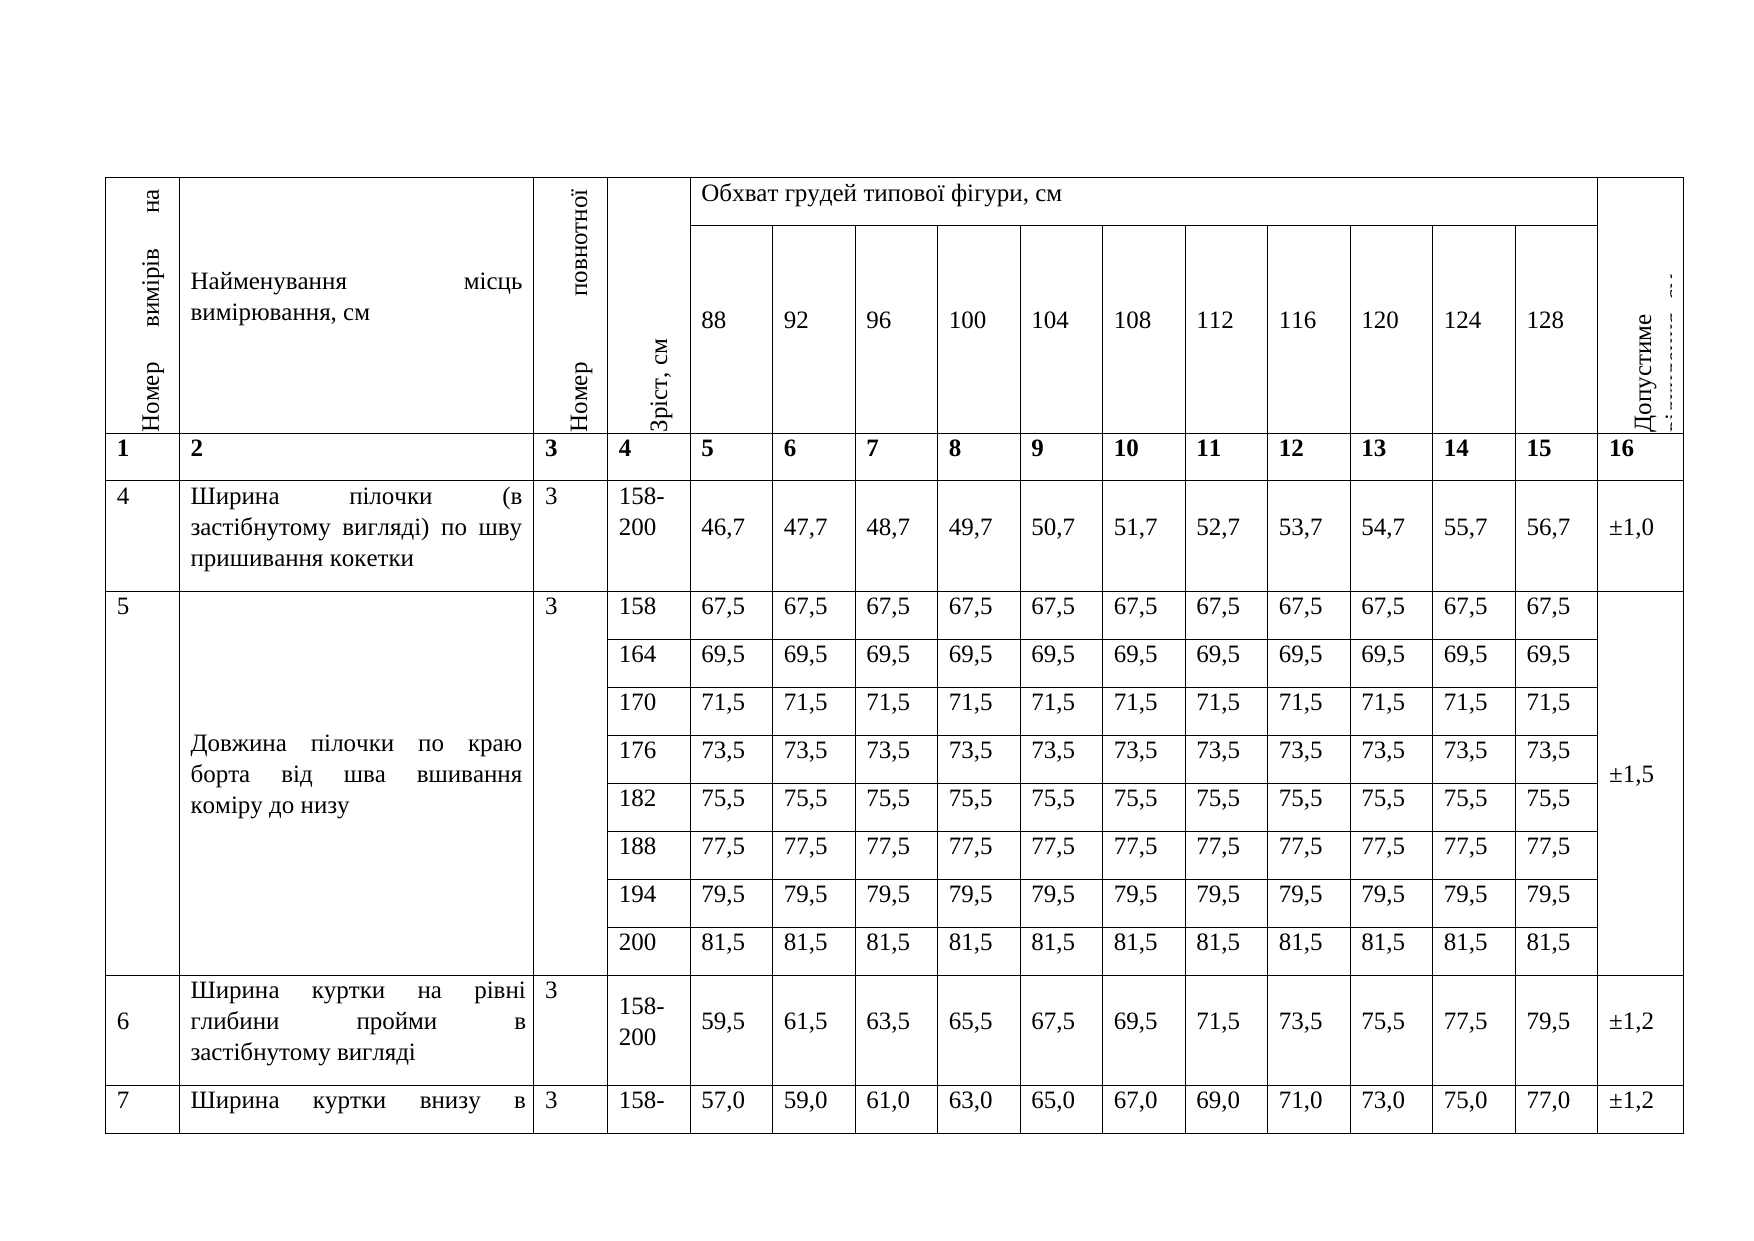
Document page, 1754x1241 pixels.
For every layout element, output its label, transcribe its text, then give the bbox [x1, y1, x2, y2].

table_cell 112 [1186, 226, 1267, 432]
table_cell 69,5 [1021, 640, 1102, 687]
table_cell 79,5 [1516, 976, 1597, 1085]
table_cell 46,7 [691, 481, 772, 591]
table_cell 77,5 [1103, 832, 1185, 879]
table_cell 71,5 [1186, 976, 1267, 1085]
table_cell 96 [856, 226, 937, 432]
table_cell 3 [534, 976, 607, 1085]
table_cell 158-200 [608, 976, 690, 1085]
table_cell 73,5 [1351, 736, 1432, 783]
table_cell 73,5 [856, 736, 937, 783]
table_cell 67,5 [1103, 592, 1185, 638]
table_header Зріст, см [608, 178, 690, 432]
table_cell 69,5 [1433, 640, 1515, 687]
table_cell 77,5 [773, 832, 855, 879]
table_cell 48,7 [856, 481, 937, 591]
table_cell 108 [1103, 226, 1185, 432]
table_cell 81,5 [1021, 928, 1102, 975]
table_cell 73,5 [691, 736, 772, 783]
table_cell 79,5 [773, 880, 855, 927]
table_cell 73,5 [1021, 736, 1102, 783]
table_cell 63,0 [938, 1086, 1020, 1133]
table_cell 49,7 [938, 481, 1020, 591]
table_cell 5 [691, 434, 772, 480]
table_cell 73,5 [1268, 736, 1350, 783]
table_cell 75,5 [1516, 784, 1597, 831]
table_cell 75,5 [856, 784, 937, 831]
table_cell 69,5 [773, 640, 855, 687]
table_cell 75,5 [1021, 784, 1102, 831]
table_cell 71,5 [1268, 688, 1350, 734]
table_cell 71,0 [1268, 1086, 1350, 1133]
table_cell 75,5 [1103, 784, 1185, 831]
table_cell 73,5 [1268, 976, 1350, 1085]
table_cell 120 [1351, 226, 1432, 432]
table_cell 63,5 [856, 976, 937, 1085]
table_cell 52,7 [1186, 481, 1267, 591]
table_header Обхват грудей типової фігури, см [691, 178, 1597, 225]
table_cell 69,5 [1516, 640, 1597, 687]
table_cell Ширина куртки на рівні глибини пройми в застібнутому вигляді [180, 976, 533, 1085]
table_cell 61,5 [773, 976, 855, 1085]
table_cell 158 [608, 592, 690, 638]
table_cell 79,5 [856, 880, 937, 927]
table_cell 67,0 [1103, 1086, 1185, 1133]
table_cell 69,5 [1351, 640, 1432, 687]
table_cell Ширина пілочки (в застібнутому вигляді) по шву пришивання кокетки [180, 481, 533, 591]
table_cell 3 [534, 592, 607, 975]
table_cell 71,5 [938, 688, 1020, 734]
table_cell 67,5 [1021, 592, 1102, 638]
table_cell 71,5 [1186, 688, 1267, 734]
table_cell 79,5 [691, 880, 772, 927]
table_cell 67,5 [856, 592, 937, 638]
table_cell 75,5 [691, 784, 772, 831]
table_cell 194 [608, 880, 690, 927]
table_cell 104 [1021, 226, 1102, 432]
table_cell 9 [1021, 434, 1102, 480]
table_cell 4 [608, 434, 690, 480]
table_cell 79,5 [1021, 880, 1102, 927]
table_cell 4 [106, 481, 179, 591]
table_cell 69,5 [1103, 640, 1185, 687]
table_cell 69,5 [1268, 640, 1350, 687]
table_cell 75,5 [1186, 784, 1267, 831]
table_cell 56,7 [1516, 481, 1597, 591]
table_cell 67,5 [1516, 592, 1597, 638]
table_cell 12 [1268, 434, 1350, 480]
table_cell 54,7 [1351, 481, 1432, 591]
table_cell 188 [608, 832, 690, 879]
table_cell 6 [773, 434, 855, 480]
table_cell 71,5 [1433, 688, 1515, 734]
table_cell 73,5 [1103, 736, 1185, 783]
table_cell 5 [106, 592, 179, 975]
table_cell 81,5 [1103, 928, 1185, 975]
table_cell 69,5 [1103, 976, 1185, 1085]
table_cell 69,0 [1186, 1086, 1267, 1133]
table_cell 11 [1186, 434, 1267, 480]
table_cell 75,5 [1433, 784, 1515, 831]
table_header Допустиме відхилення, см [1598, 178, 1683, 432]
table_cell 69,5 [1186, 640, 1267, 687]
table_cell 79,5 [1351, 880, 1432, 927]
table_cell 77,0 [1516, 1086, 1597, 1133]
table_cell 7 [106, 1086, 179, 1133]
table_cell 73,5 [773, 736, 855, 783]
table_cell 81,5 [1433, 928, 1515, 975]
table_cell 59,0 [773, 1086, 855, 1133]
table_cell 79,5 [1268, 880, 1350, 927]
table_cell 69,5 [691, 640, 772, 687]
table_cell 65,0 [1021, 1086, 1102, 1133]
table_cell 77,5 [1433, 832, 1515, 879]
table_cell 75,0 [1433, 1086, 1515, 1133]
table_cell 3 [534, 434, 607, 480]
table_cell 69,5 [856, 640, 937, 687]
table_cell 77,5 [1433, 976, 1515, 1085]
table_cell 100 [938, 226, 1020, 432]
table_cell 81,5 [1186, 928, 1267, 975]
table_cell 67,5 [1021, 976, 1102, 1085]
table_cell 57,0 [691, 1086, 772, 1133]
table_cell ±1,2 [1598, 1086, 1683, 1133]
table_cell 77,5 [1516, 832, 1597, 879]
table_cell 67,5 [773, 592, 855, 638]
table_cell 77,5 [1186, 832, 1267, 879]
table_cell 77,5 [938, 832, 1020, 879]
table_cell 92 [773, 226, 855, 432]
table_cell Довжина пілочки по краю борта від шва вшивання коміру до низу [180, 592, 533, 975]
table_cell 79,5 [1516, 880, 1597, 927]
table_cell 65,5 [938, 976, 1020, 1085]
table_cell 67,5 [1351, 592, 1432, 638]
table_cell 200 [608, 928, 690, 975]
table_cell 67,5 [938, 592, 1020, 638]
table_cell 71,5 [1351, 688, 1432, 734]
table_header Номер вимірів на рисунках [106, 178, 179, 432]
table_cell 164 [608, 640, 690, 687]
table_cell 73,5 [938, 736, 1020, 783]
table_cell 128 [1516, 226, 1597, 432]
table_cell 14 [1433, 434, 1515, 480]
table_cell 79,5 [1186, 880, 1267, 927]
table_header Найменування місць вимірювання, см [180, 178, 533, 432]
table_cell 77,5 [1351, 832, 1432, 879]
table_cell 75,5 [1351, 784, 1432, 831]
table_cell 182 [608, 784, 690, 831]
table_cell 73,0 [1351, 1086, 1432, 1133]
table_cell 71,5 [856, 688, 937, 734]
table_cell 77,5 [856, 832, 937, 879]
table_cell 81,5 [691, 928, 772, 975]
table_cell 79,5 [1433, 880, 1515, 927]
table_cell 71,5 [1103, 688, 1185, 734]
table_cell ±1,0 [1598, 481, 1683, 591]
table_cell 7 [856, 434, 937, 480]
table_cell 77,5 [1268, 832, 1350, 879]
table_cell 73,5 [1433, 736, 1515, 783]
table_cell 71,5 [773, 688, 855, 734]
table_cell 71,5 [1516, 688, 1597, 734]
table_cell 79,5 [1103, 880, 1185, 927]
table_cell 158-200 [608, 481, 690, 591]
table_cell 77,5 [1021, 832, 1102, 879]
table_cell 69,5 [938, 640, 1020, 687]
table_cell 67,5 [1433, 592, 1515, 638]
table_cell 75,5 [938, 784, 1020, 831]
table_cell 81,5 [856, 928, 937, 975]
table_cell 1 [106, 434, 179, 480]
table_cell 67,5 [691, 592, 772, 638]
table_cell 59,5 [691, 976, 772, 1085]
table_cell ±1,5 [1598, 592, 1683, 975]
table_cell 158-200 [608, 1086, 690, 1133]
table_cell 88 [691, 226, 772, 432]
table_cell 71,5 [1021, 688, 1102, 734]
table_cell 116 [1268, 226, 1350, 432]
table_cell 6 [106, 976, 179, 1085]
table_cell 176 [608, 736, 690, 783]
table_cell 81,5 [938, 928, 1020, 975]
table_cell ±1,2 [1598, 976, 1683, 1085]
table_cell 8 [938, 434, 1020, 480]
table_cell 53,7 [1268, 481, 1350, 591]
table_cell 81,5 [773, 928, 855, 975]
table_cell 71,5 [691, 688, 772, 734]
table_cell 75,5 [773, 784, 855, 831]
table_cell 3 [534, 1086, 607, 1133]
table_cell 3 [534, 481, 607, 591]
table_cell 75,5 [1351, 976, 1432, 1085]
table_cell 75,5 [1268, 784, 1350, 831]
table_cell 15 [1516, 434, 1597, 480]
table_cell 81,5 [1516, 928, 1597, 975]
table_cell 73,5 [1516, 736, 1597, 783]
table_cell 124 [1433, 226, 1515, 432]
table_header Номер повнотної групи [534, 178, 607, 432]
table_cell Ширина куртки внизу в застібнутому вигляді, см [180, 1086, 533, 1133]
table_cell 50,7 [1021, 481, 1102, 591]
table_cell 81,5 [1351, 928, 1432, 975]
table_cell 51,7 [1103, 481, 1185, 591]
table_cell 77,5 [691, 832, 772, 879]
table_cell 61,0 [856, 1086, 937, 1133]
table_cell 81,5 [1268, 928, 1350, 975]
table_cell 2 [180, 434, 533, 480]
table_cell 55,7 [1433, 481, 1515, 591]
table_cell 170 [608, 688, 690, 734]
table_cell 47,7 [773, 481, 855, 591]
table_cell 10 [1103, 434, 1185, 480]
table_cell 67,5 [1186, 592, 1267, 638]
table_cell 79,5 [938, 880, 1020, 927]
table_cell 73,5 [1186, 736, 1267, 783]
table_cell 13 [1351, 434, 1432, 480]
table_cell 16 [1598, 434, 1683, 480]
table_cell 67,5 [1268, 592, 1350, 638]
